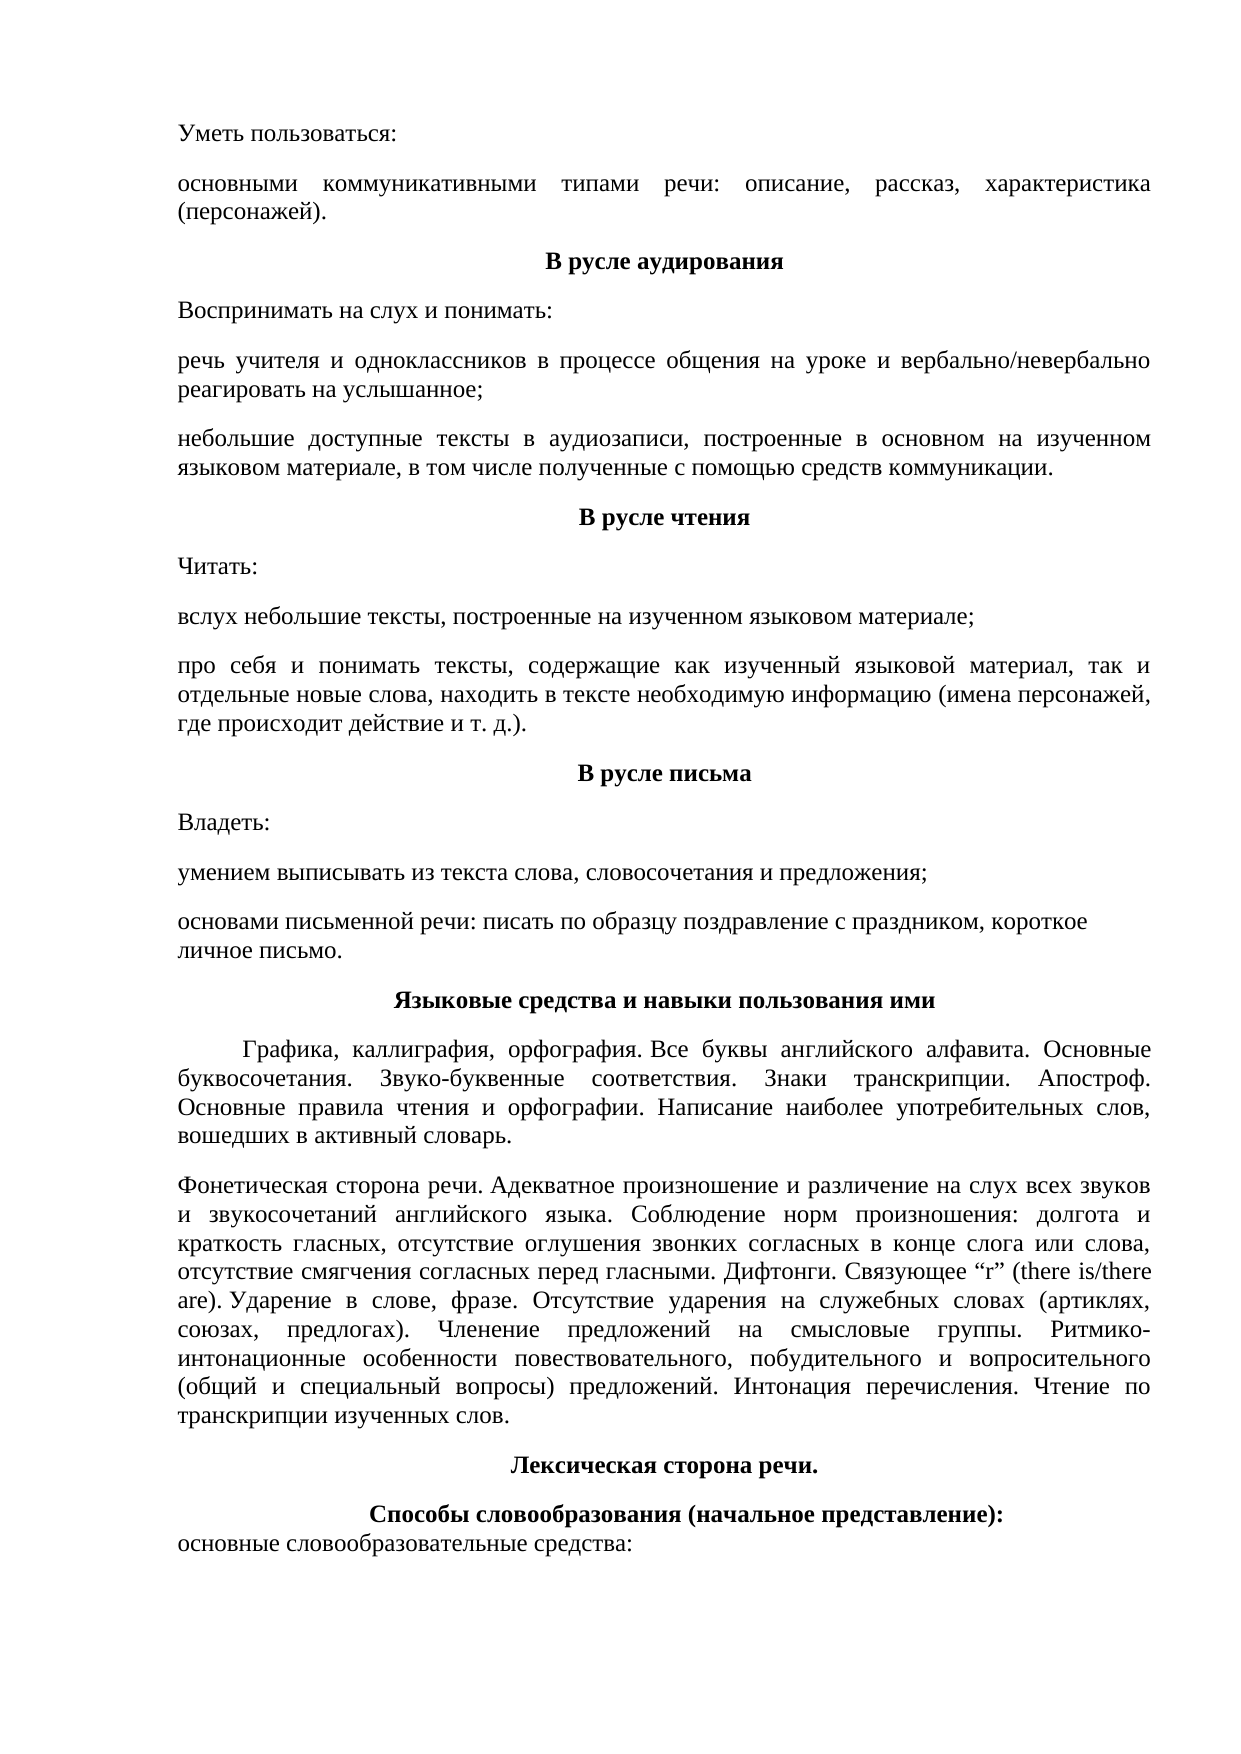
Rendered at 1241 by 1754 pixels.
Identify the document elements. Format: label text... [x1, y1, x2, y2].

text Читать: [177, 551, 1152, 580]
text Языковые средства и навыки пользования ими [177, 985, 1152, 1013]
text вслух небольшие тексты, построенные на изученном языковом материале; [177, 601, 1152, 630]
text про себя и понимать тексты, содержащие как изученный языковой материал, так и отдельные новые слова, находить в тексте необходимую информацию (имена персонажей, где происходит действие и т. д.). [177, 651, 1152, 737]
text основными коммуникативными типами речи: описание, рассказ, характеристика (персонажей). [177, 168, 1152, 225]
text основные словообразовательные средства: [177, 1528, 1152, 1557]
text Графика, каллиграфия, орфография. Все буквы английского алфавита. Основные буквосочетания. Звуко-буквенные соответствия. Знаки транскрипции. Апостроф. Основные правила чтения и орфографии. Написание наиболее употребительных слов, вошедших в активный словарь. [177, 1034, 1152, 1149]
text В русле письма [177, 758, 1152, 786]
text умением выписывать из текста слова, словосочетания и предложения; [177, 857, 1152, 886]
text Владеть: [177, 807, 1152, 836]
text основами письменной речи: писать по образцу поздравление с праздником, короткое личное письмо. [177, 906, 1152, 964]
text В русле аудирования [177, 246, 1152, 275]
text Фонетическая сторона речи. Адекватное произношение и различение на слух всех звуков и звукосочетаний английского языка. Соблюдение норм произношения: долгота и краткость гласных, отсутствие оглушения звонких согласных в конце слога или слова, отсутствие смягчения согласных перед гласными. Дифтонги. Связующее “r” (there is/there are). Ударение в слове, фразе. Отсутствие ударения на служебных словах (артиклях, союзах, предлогах). Членение предложений на смысловые группы. Ритмико-интонационные особенности повествовательного, побудительного и вопросительного (общий и специальный вопросы) предложений. Интонация перечисления. Чтение по транскрипции изученных слов. [177, 1170, 1152, 1429]
text Воспринимать на слух и понимать: [177, 296, 1152, 324]
text Лексическая сторона речи. [177, 1450, 1152, 1478]
text речь учителя и одноклассников в процессе общения на уроке и вербально/невербально реагировать на услышанное; [177, 345, 1152, 403]
text Способы словообразования (начальное представление): [177, 1499, 1152, 1528]
text В русле чтения [177, 502, 1152, 531]
text небольшие доступные тексты в аудиозаписи, построенные в основном на изученном языковом материале, в том числе полученные с помощью средств коммуникации. [177, 423, 1152, 481]
text Уметь пользоваться: [177, 118, 1152, 147]
